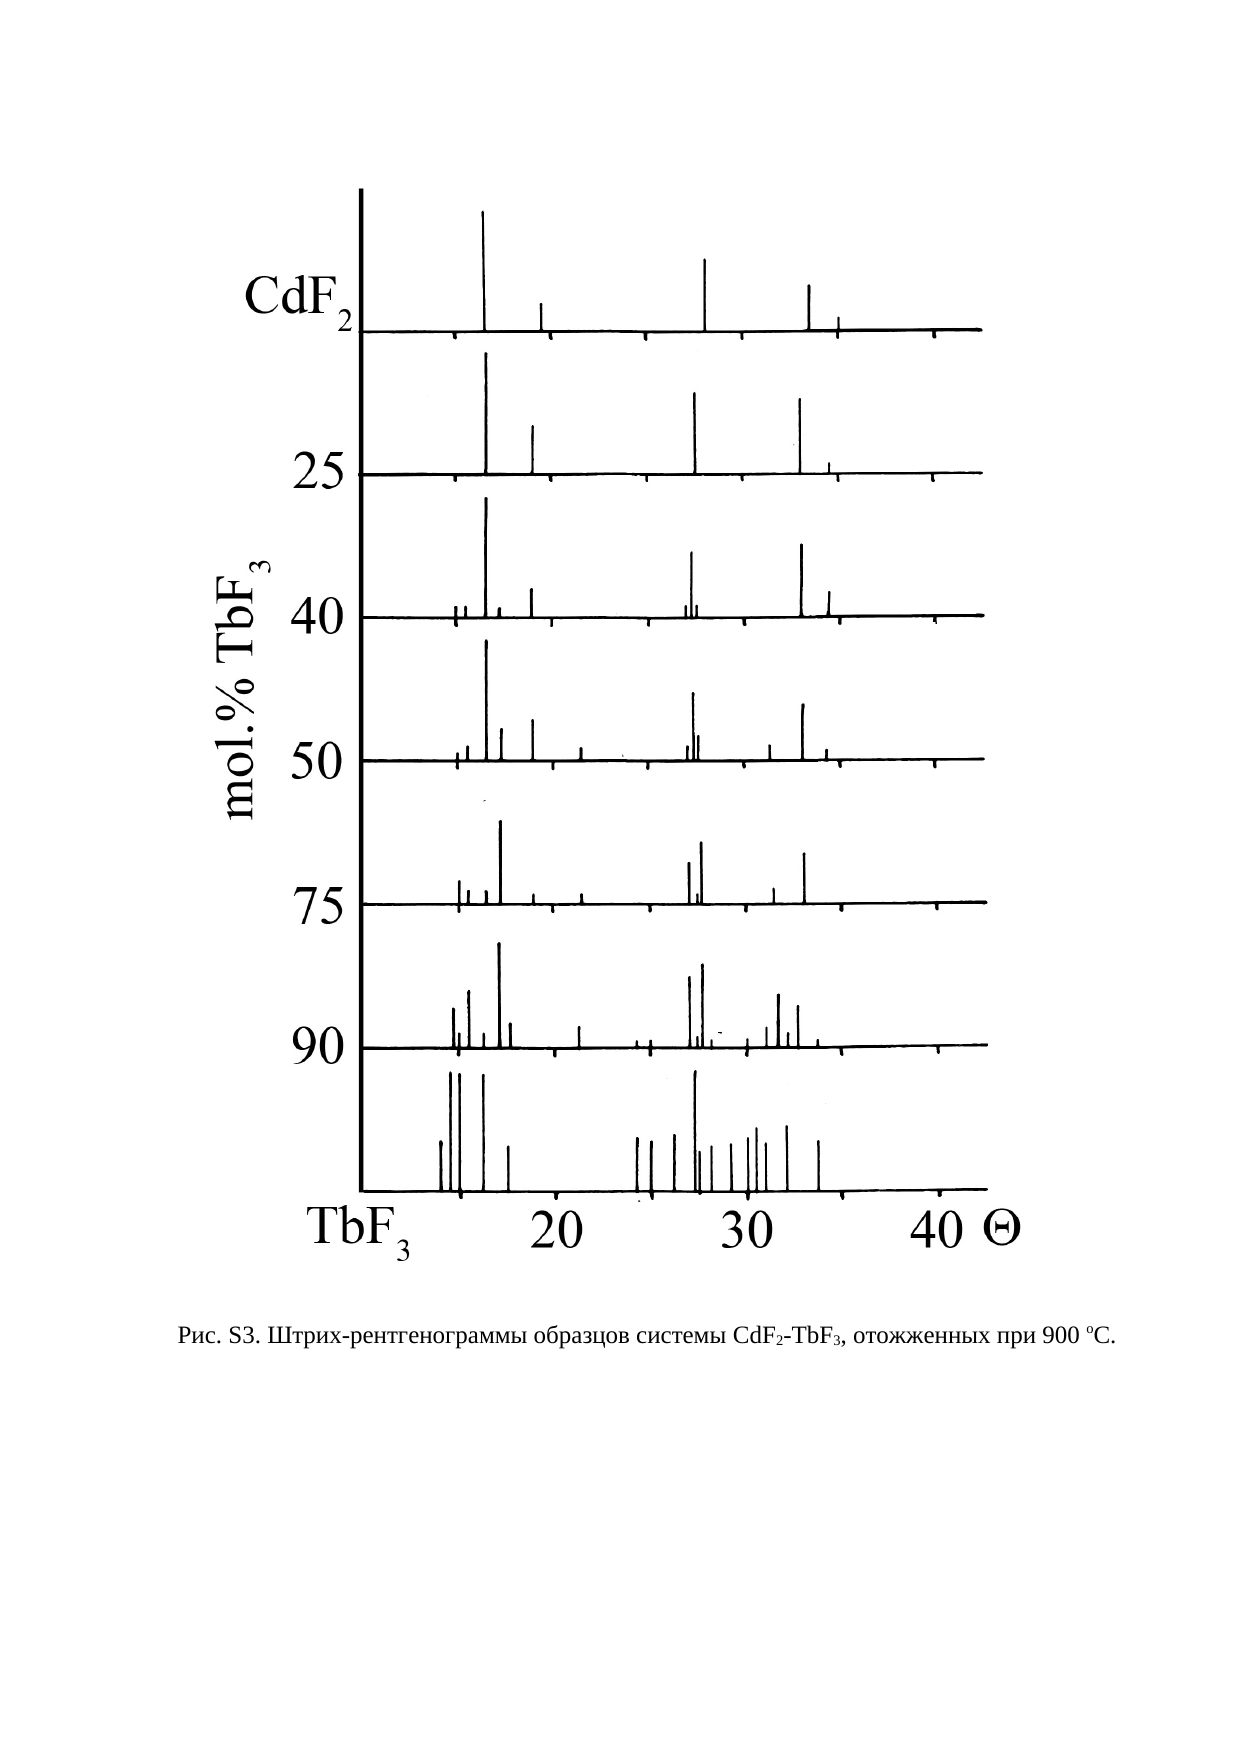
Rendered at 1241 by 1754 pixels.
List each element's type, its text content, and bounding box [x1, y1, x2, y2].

text Рис. S3. Штрих-рентгенограммы образцов системы CdF2-TbF3, отожженных при 900 оС. [177, 1320, 1152, 1349]
picture [177, 172, 1035, 1295]
